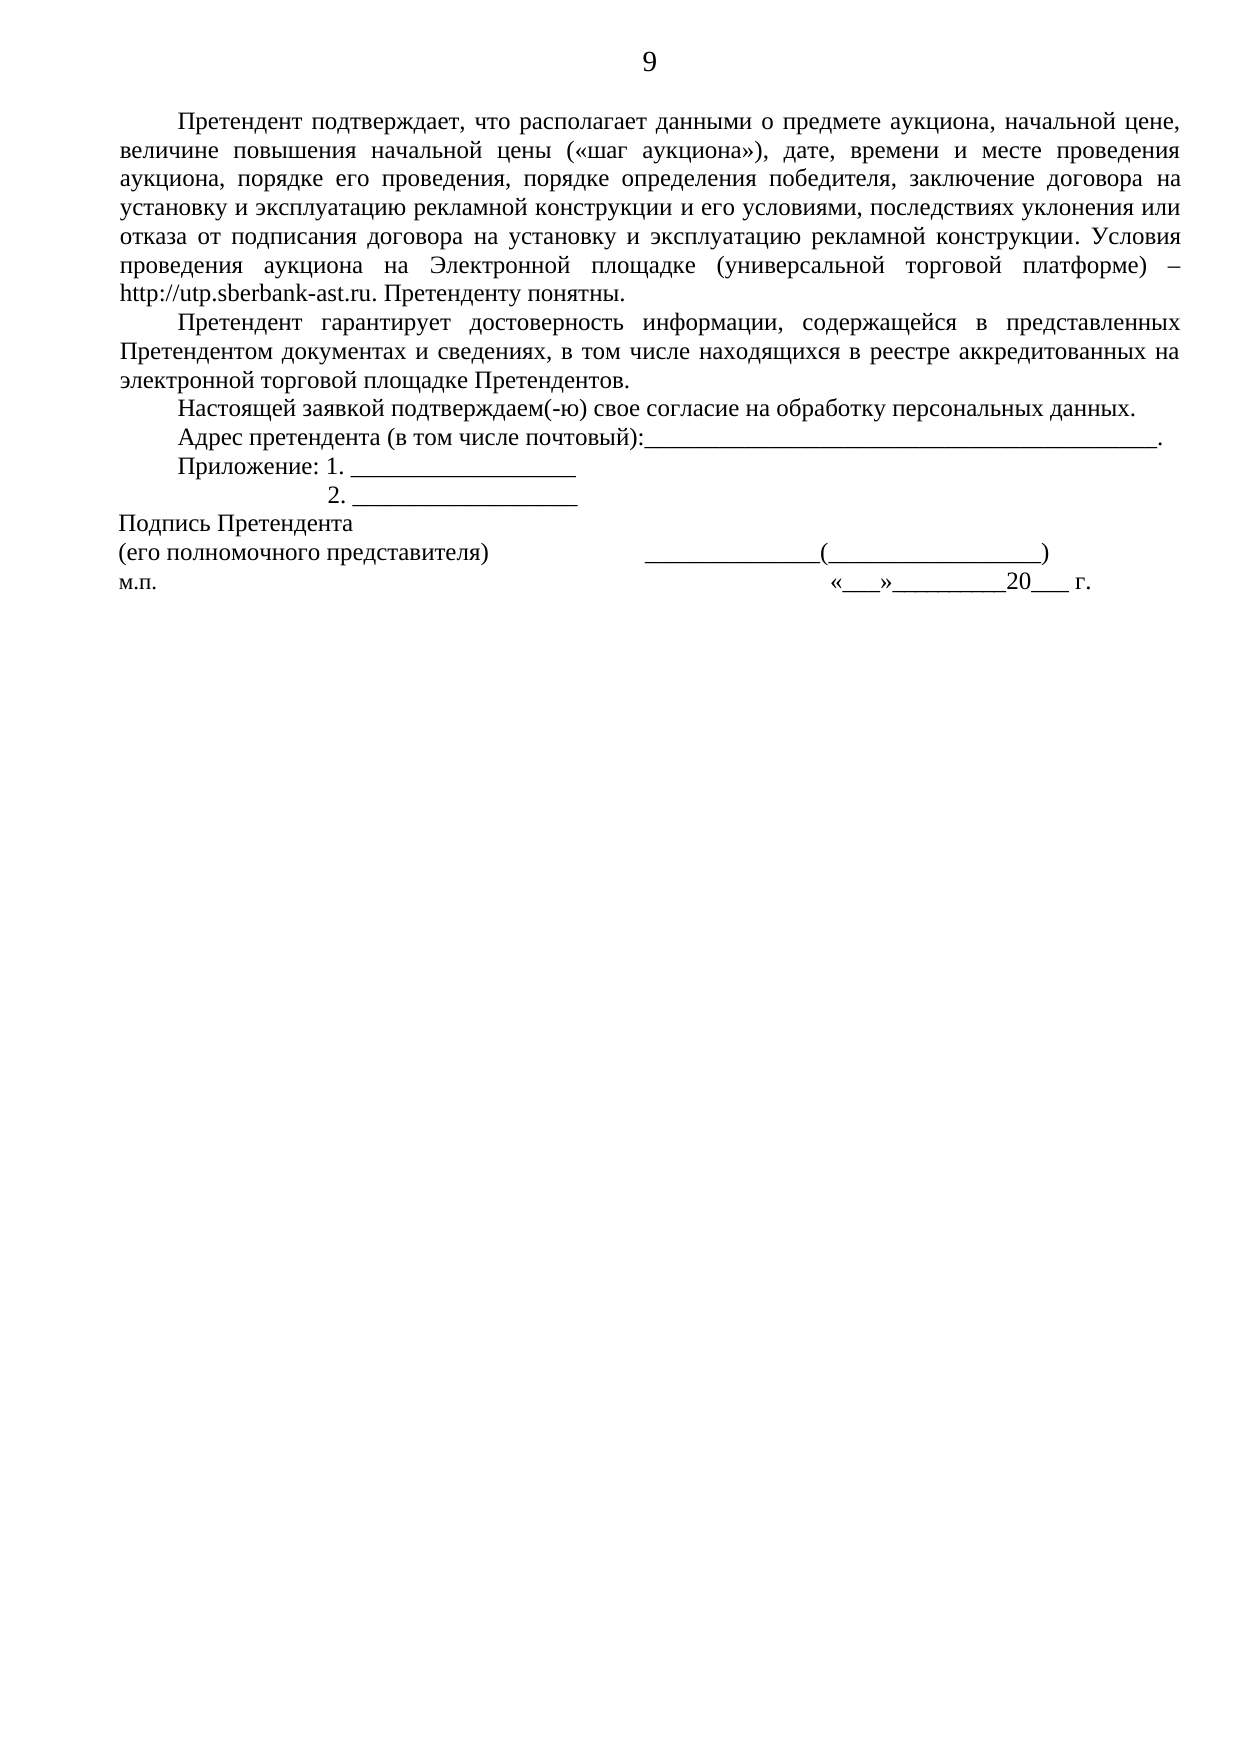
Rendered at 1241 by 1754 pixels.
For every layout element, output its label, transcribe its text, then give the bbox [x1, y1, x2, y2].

text Адрес претендента (в том числе почтовый):_________________________________________. [119, 422, 1181, 451]
text Настоящей заявкой подтверждаем(-ю) свое согласие на обработку персональных данных. [119, 393, 1181, 422]
text Претендент гарантирует достоверность информации, содержащейся в представленных Претендентом документах и сведениях, в том числе находящихся в реестре аккредитованных на электронной торговой площадке Претендентов. [119, 307, 1181, 393]
text м.п. «___» 20___ г. [119, 566, 1181, 595]
text Подпись Претендента [118, 508, 1181, 537]
text 2. __________________ [119, 480, 1181, 508]
text Претендент подтверждает, что располагает данными о предмете аукциона, начальной цене, величине повышения начальной цены («шаг аукциона»), дате, времени и месте проведения аукциона, порядке его проведения, порядке определения победителя, заключение договора на установку и эксплуатацию рекламной конструкции и его условиями, последствиях уклонения или отказа от подписания договора на установку и эксплуатацию рекламной конструкции. Условия проведения аукциона на Электронной площадке (универсальной торговой платформе) – http://utp.sberbank-ast.ru. Претенденту понятны. [119, 106, 1181, 307]
text (его полномочного представителя) ______________(_________________) [118, 537, 1181, 566]
text Приложение: 1. __________________ [119, 451, 1181, 480]
